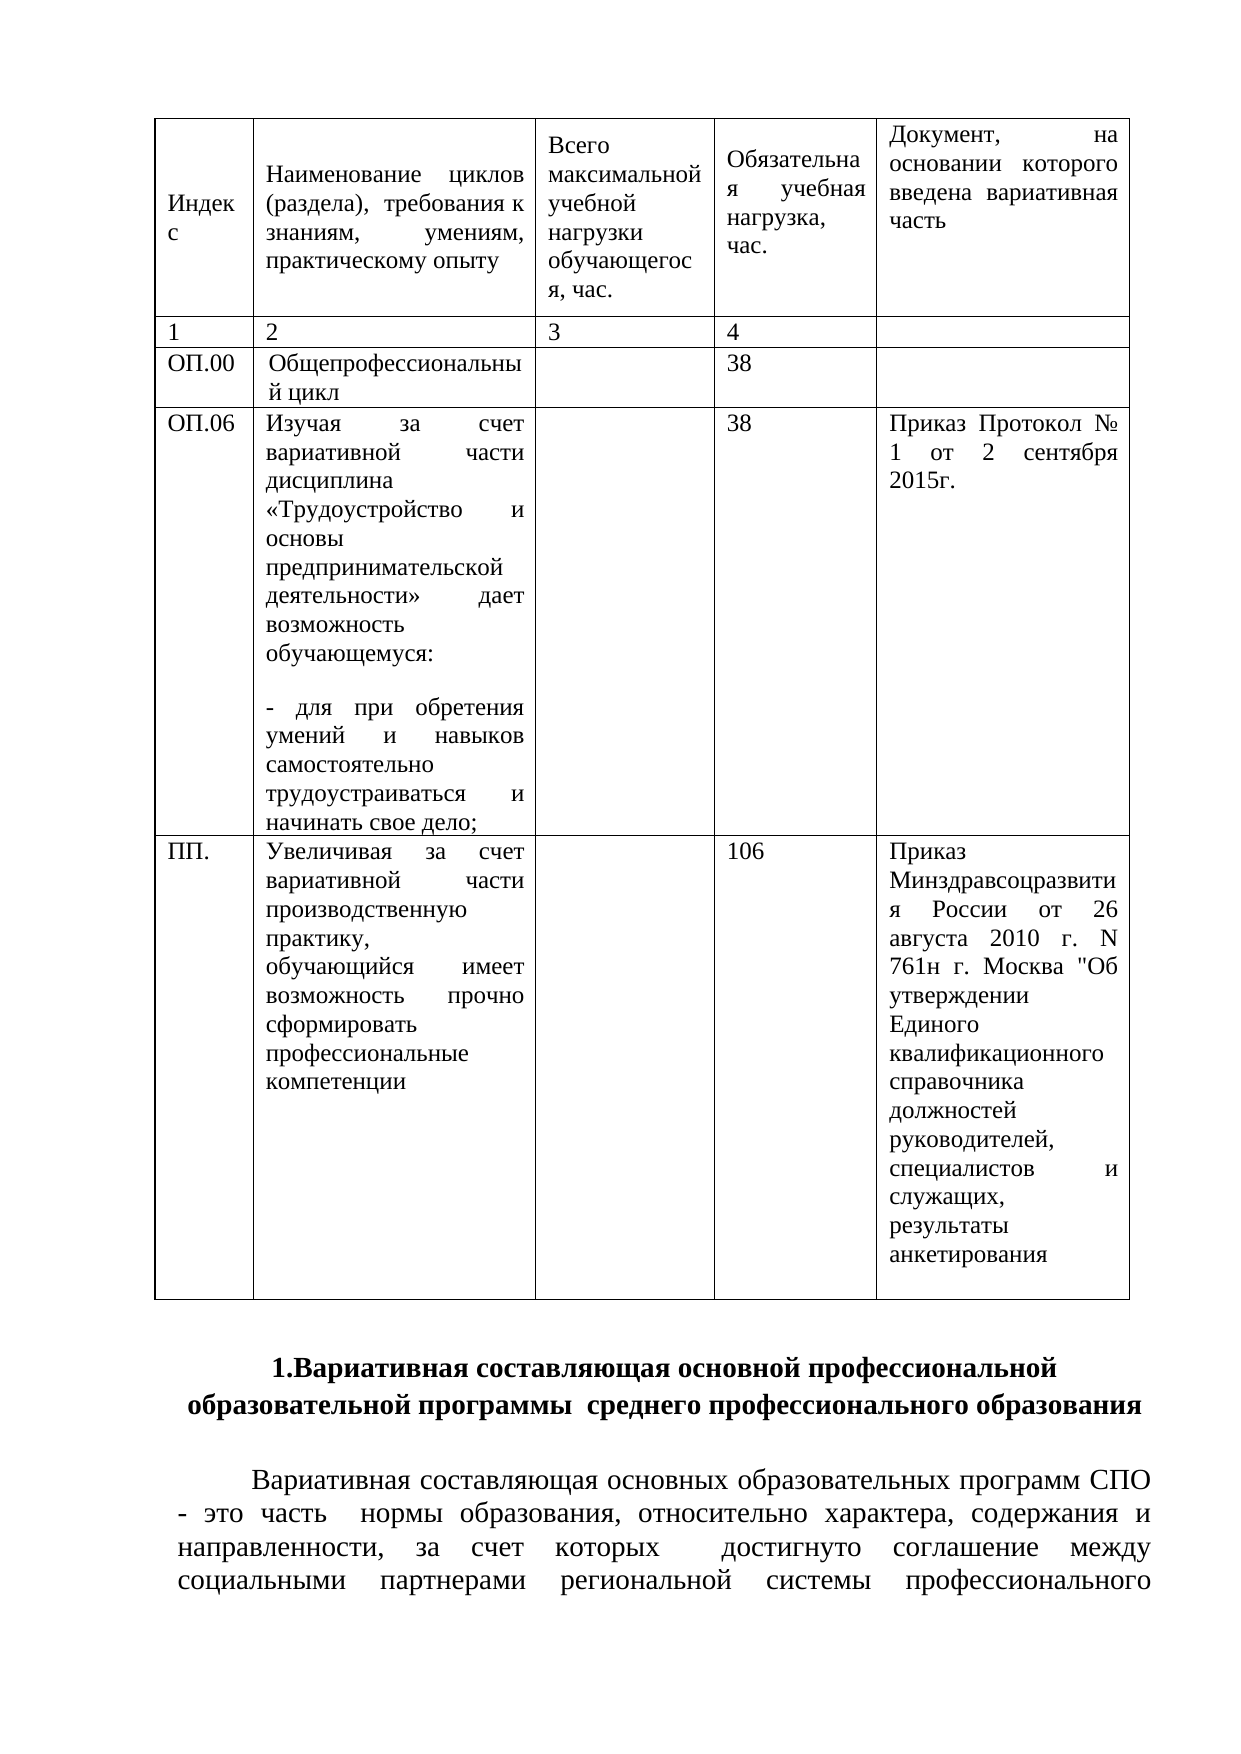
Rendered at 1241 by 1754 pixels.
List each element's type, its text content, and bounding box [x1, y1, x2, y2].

table_cell [877, 348, 1129, 407]
table_cell [536, 408, 714, 835]
table_cell Увеличивая за счет вариативной части производственную практику, обучающийся имеет возможность прочно сформировать профессиональные компетенции [254, 836, 535, 1299]
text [177, 1462, 1152, 1596]
table_cell [536, 836, 714, 1299]
table_cell [536, 348, 714, 407]
table_header Обязательная учебная нагрузка, час. [715, 119, 876, 316]
table_cell Изучая за счет вариативной части дисциплина «Трудоустройство и основы предпринимательской деятельности» дает возможность обучающемуся: - для при обретения умений и навыков самостоятельно трудоустраиваться и начинать свое дело; [254, 408, 535, 835]
table_header Индекс [156, 119, 253, 316]
table_cell 3 [536, 317, 714, 347]
table_header Документ, на основании которого введена вариативная часть [877, 119, 1129, 316]
table_cell ПП. [156, 836, 253, 1299]
table_cell ОП.06 [156, 408, 253, 835]
table_cell 106 [715, 836, 876, 1299]
table_cell 38 [715, 348, 876, 407]
table_header Наименование циклов (раздела), требования к знаниям, умениям, практическому опыту [254, 119, 535, 316]
table_cell [877, 317, 1129, 347]
table_cell 2 [254, 317, 535, 347]
table_cell 4 [715, 317, 876, 347]
table_cell 1 [156, 317, 253, 347]
table_cell Приказ Mинздравсоцразвития России от 26 августа 2010 г. N 761н г. Москва "Об утверждении Единого квалификационного справочника должностей руководителей, специалистов и служащих, результаты анкетирования [877, 836, 1129, 1299]
table_cell Общепрофессиональный цикл [254, 348, 535, 407]
table_cell Приказ Протокол № 1 от 2 сентября 2015г. [877, 408, 1129, 835]
table_cell 38 [715, 408, 876, 835]
table_header Всего максимальной учебной нагрузки обучающегося, час. [536, 119, 714, 316]
table_cell ОП.00 [156, 348, 253, 407]
text 1.Вариативная составляющая основной профессиональной образовательной программы среднего профессионального образования [177, 1350, 1151, 1420]
